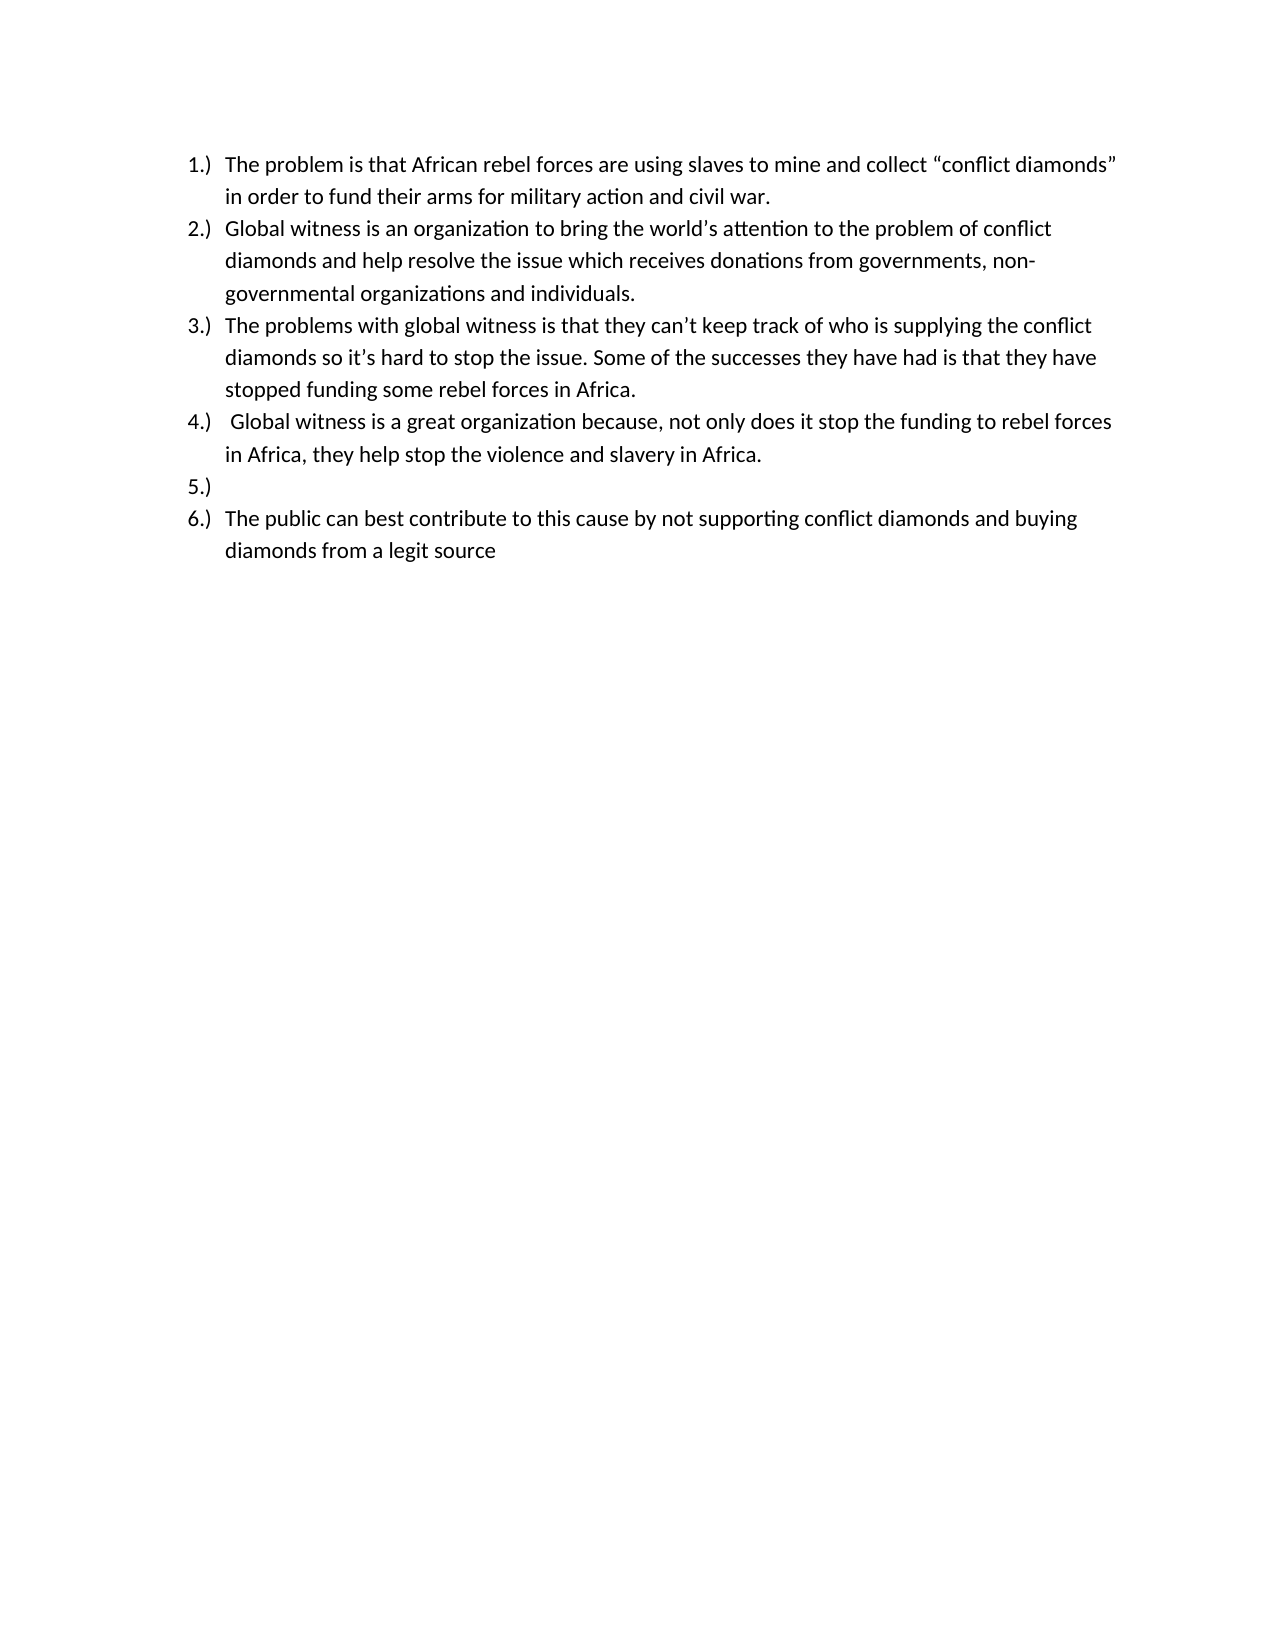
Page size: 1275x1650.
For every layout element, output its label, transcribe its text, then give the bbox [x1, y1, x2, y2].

list Global witness is a great organization because, not only does it stop the funding to rebel forces in Africa, they help stop the violence and slavery in Africa. [187, 407, 1125, 468]
list The problem is that African rebel forces are using slaves to mine and collect “conflict diamonds” in order to fund their arms for military action and civil war. [187, 150, 1125, 210]
list Global witness is an organization to bring the world’s attention to the problem of conflict diamonds and help resolve the issue which receives donations from governments, non-governmental organizations and individuals. [187, 214, 1125, 307]
list The problems with global witness is that they can’t keep track of who is supplying the conflict diamonds so it’s hard to stop the issue. Some of the successes they have had is that they have stopped funding some rebel forces in Africa. [187, 311, 1125, 403]
list The public can best contribute to this cause by not supporting conflict diamonds and buying diamonds from a legit source [187, 504, 1125, 564]
